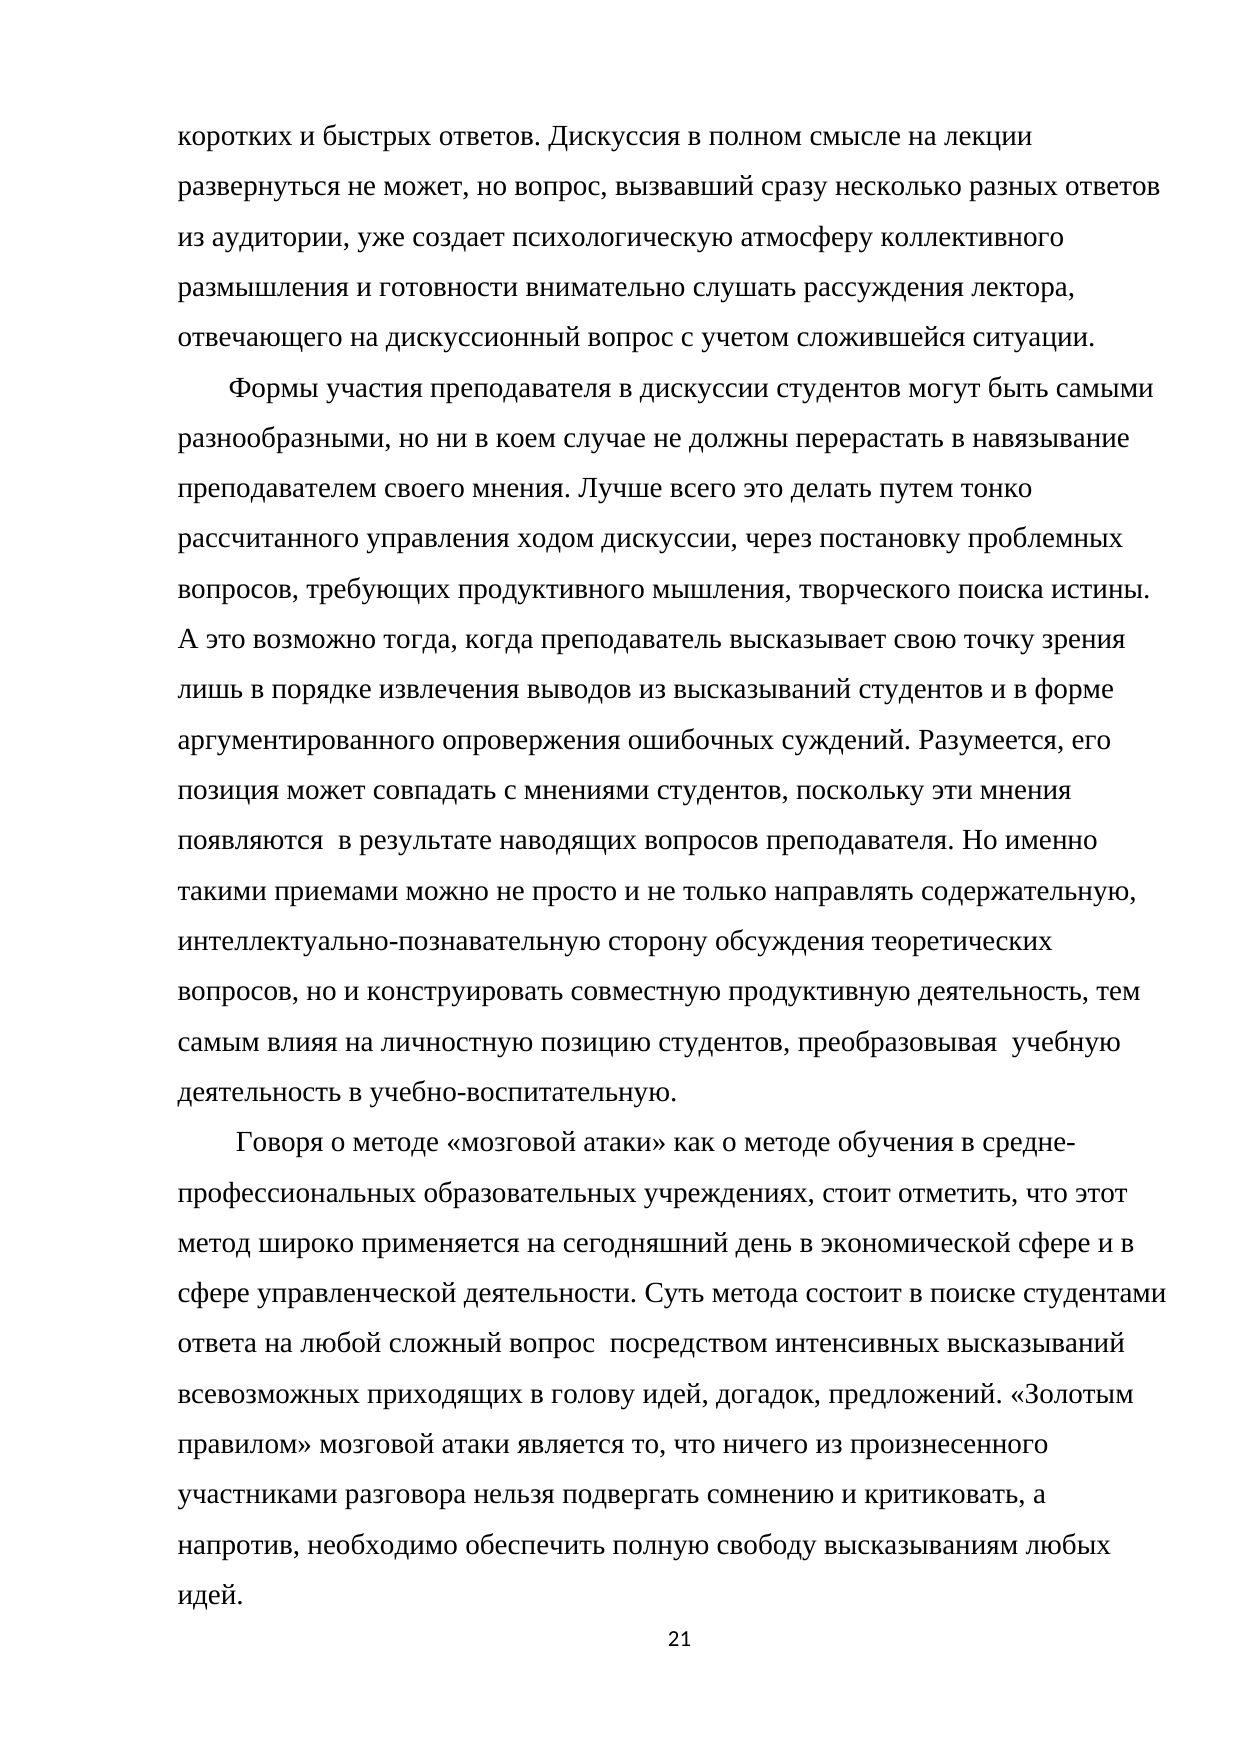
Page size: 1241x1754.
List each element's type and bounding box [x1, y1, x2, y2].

text [177, 370, 1173, 1611]
text [177, 118, 1173, 353]
